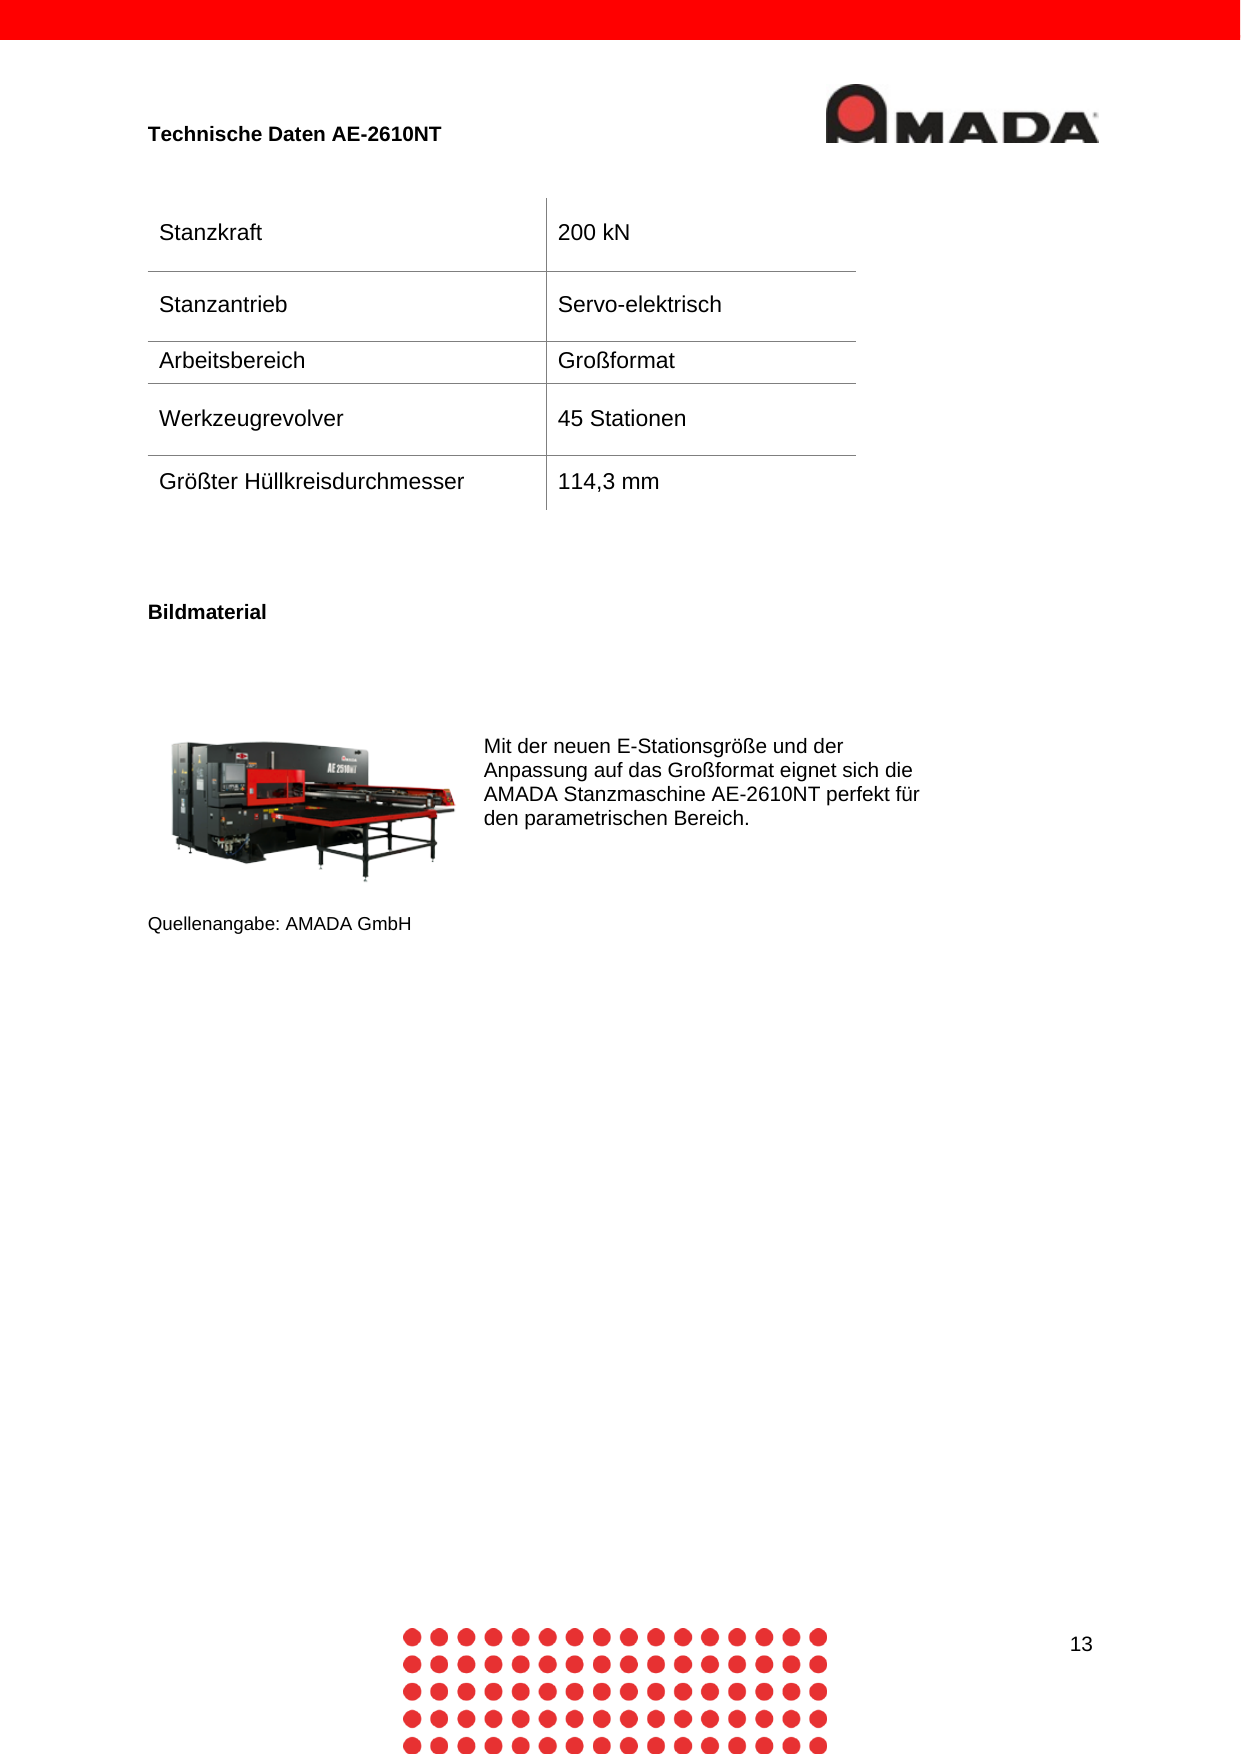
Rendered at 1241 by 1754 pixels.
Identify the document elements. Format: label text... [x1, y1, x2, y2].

table_header 200 kN [547, 198, 856, 271]
table_cell Arbeitsbereich [148, 342, 546, 383]
table_header Stanzkraft [148, 198, 546, 271]
table_cell Stanzantrieb [148, 272, 546, 341]
picture [403, 1628, 827, 1754]
text Technische Daten AE-2610NT [148, 122, 1093, 173]
picture [147, 713, 468, 892]
picture [826, 84, 1099, 143]
table_cell Servo-elektrisch [547, 272, 856, 341]
text Quellenangabe: AMADA GmbH [148, 912, 1093, 934]
table_cell Größter Hüllkreisdurchmesser [148, 456, 546, 510]
table_cell Großformat [547, 342, 856, 383]
table_cell 114,3 mm [547, 456, 856, 510]
table_cell 45 Stationen [547, 384, 856, 455]
table_header [136, 690, 472, 912]
text Bildmaterial [148, 600, 823, 624]
table_header Mit der neuen E-Stationsgröße und der Anpassung auf das Großformat eignet sich die AMADA Stanzmaschine AE-2610NT perfekt für den parametrischen Bereich. [473, 690, 943, 912]
table_cell Werkzeugrevolver [148, 384, 546, 455]
